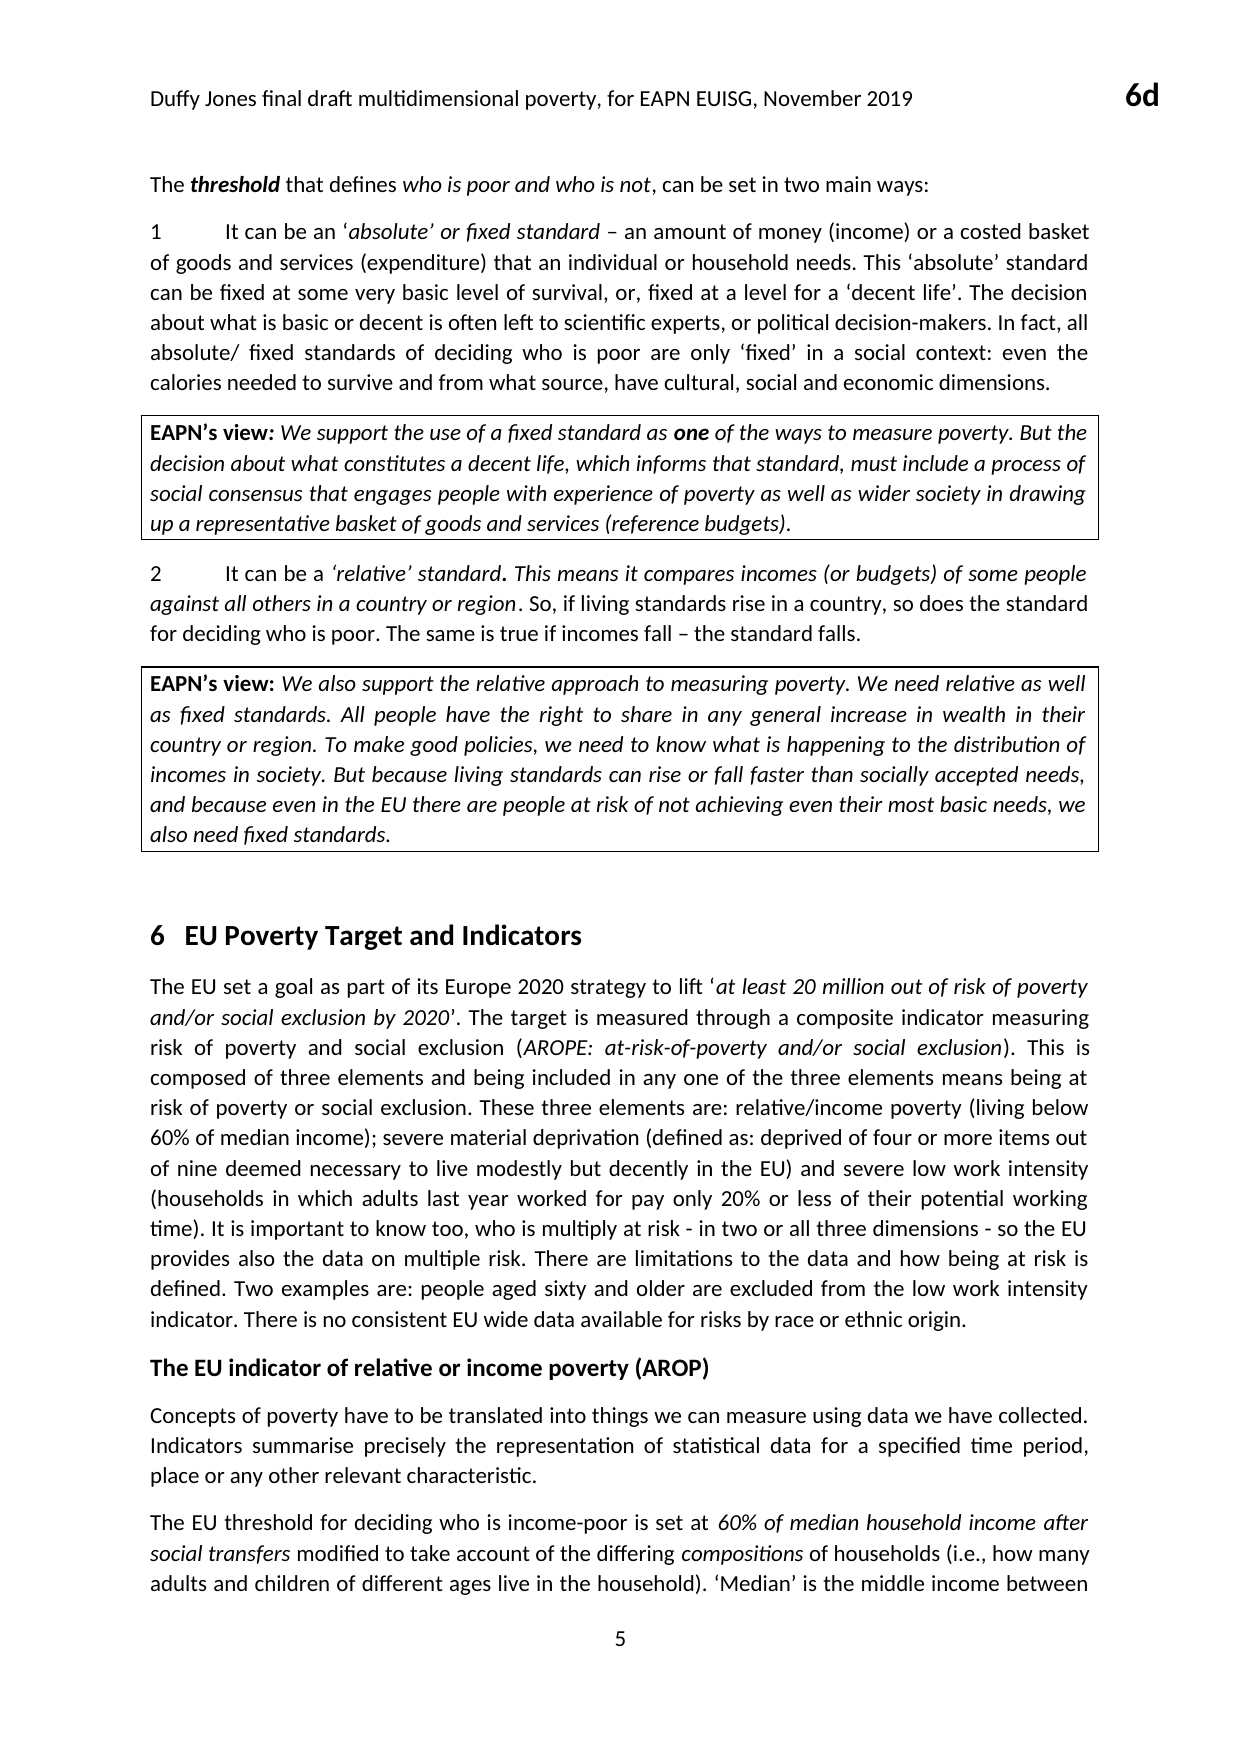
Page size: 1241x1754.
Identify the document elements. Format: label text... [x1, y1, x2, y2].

text 6 EU Poverty Target and Indicators [150, 917, 1090, 953]
text EAPN’s view: We also support the relative approach to measuring poverty. We need relative as well as fixed standards. All people have the right to share in any general increase in wealth in their country or region. To make good policies, we need to know what is happening to the distribution of incomes in society. But because living standards can rise or fall faster than socially accepted needs, and because even in the EU there are people at risk of not achieving even their most basic needs, we also need fixed standards. [142, 668, 1098, 851]
text EAPN’s view: We support the use of a fixed standard as one of the ways to measure poverty. But the decision about what constitutes a decent life, which informs that standard, must include a process of social consensus that engages people with experience of poverty as well as wider society in drawing up a representative basket of goods and services (reference budgets). [142, 416, 1098, 539]
text 1 It can be an ‘absolute’ or fixed standard – an amount of money (income) or a costed basket of goods and services (expenditure) that an individual or household needs. This ‘absolute’ standard can be fixed at some very basic level of survival, or, fixed at a level for a ‘decent life’. The decision about what is basic or decent is often left to scientific experts, or political decision-makers. In fact, all absolute/ fixed standards of deciding who is poor are only ‘fixed’ in a social context: even the calories needed to survive and from what source, have cultural, social and economic dimensions. [150, 217, 1090, 396]
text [150, 1508, 1090, 1597]
text Concepts of poverty have to be translated into things we can measure using data we have collected. Indicators summarise precisely the representation of statistical data for a specified time period, place or any other relevant characteristic. [150, 1401, 1090, 1490]
text 2 It can be a ‘relative’ standard. This means it compares incomes (or budgets) of some people against all others in a country or region. So, if living standards rise in a country, so does the standard for deciding who is poor. The same is true if incomes fall – the standard falls. [150, 559, 1090, 647]
text The threshold that defines who is poor and who is not, can be set in two main ways: [150, 171, 1090, 198]
text The EU indicator of relative or income poverty (AROP) [150, 1352, 1090, 1382]
text The EU set a goal as part of its Europe 2020 strategy to lift ‘at least 20 million out of risk of poverty and/or social exclusion by 2020’. The target is measured through a composite indicator measuring risk of poverty and social exclusion (AROPE: at-risk-of-poverty and/or social exclusion). This is composed of three elements and being included in any one of the three elements means being at risk of poverty or social exclusion. These three elements are: relative/income poverty (living below 60% of median income); severe material deprivation (defined as: deprived of four or more items out of nine deemed necessary to live modestly but decently in the EU) and severe low work intensity (households in which adults last year worked for pay only 20% or less of their potential working time). It is important to know too, who is multiply at risk - in two or all three dimensions - so the EU provides also the data on multiple risk. There are limitations to the data and how being at risk is defined. Two examples are: people aged sixty and older are excluded from the low work intensity indicator. There is no consistent EU wide data available for risks by race or ethnic origin. [150, 972, 1090, 1333]
